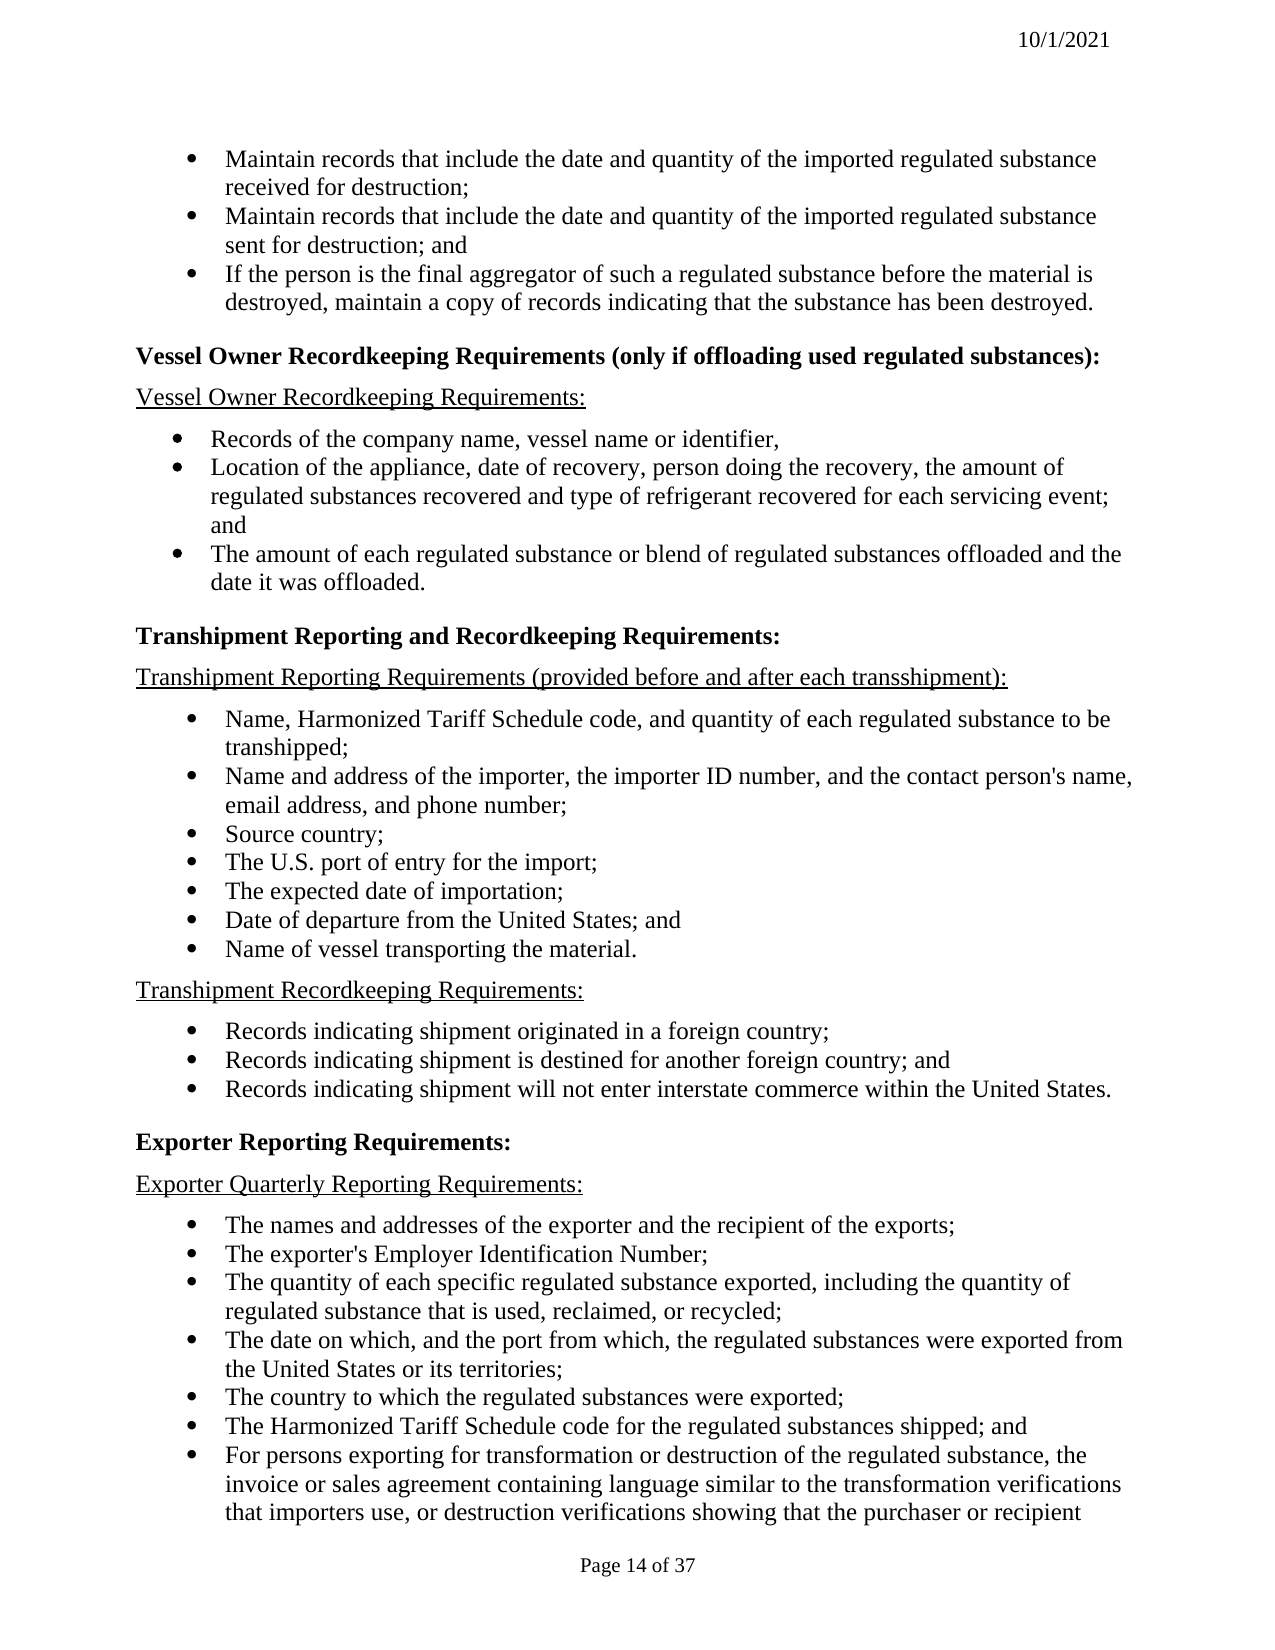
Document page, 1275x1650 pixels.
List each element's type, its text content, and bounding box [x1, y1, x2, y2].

list The expected date of importation; [187, 876, 1138, 905]
list Name, Harmonized Tariff Schedule code, and quantity of each regulated substance to be transhipped; [187, 704, 1138, 761]
list The quantity of each specific regulated substance exported, including the quantity of regulated substance that is used, reclaimed, or recycled; [187, 1267, 1138, 1325]
list Name of vessel transporting the material. [187, 934, 1138, 962]
list Date of departure from the United States; and [187, 905, 1138, 934]
list If the person is the final aggregator of such a regulated substance before the material is destroyed, maintain a copy of records indicating that the substance has been destroyed. [187, 259, 1138, 316]
text Vessel Owner Recordkeeping Requirements: [135, 382, 1138, 411]
text Transhipment Reporting and Recordkeeping Requirements: [135, 621, 1138, 650]
text Exporter Quarterly Reporting Requirements: [135, 1169, 1138, 1197]
list The names and addresses of the exporter and the recipient of the exports; [187, 1210, 1138, 1239]
list The country to which the regulated substances were exported; [187, 1382, 1138, 1411]
list Maintain records that include the date and quantity of the imported regulated substance sent for destruction; and [187, 201, 1138, 259]
list Records of the company name, vessel name or identifier, [173, 424, 1138, 452]
text Transhipment Reporting Requirements (provided before and after each transshipment): [135, 662, 1138, 691]
text Transhipment Recordkeeping Requirements: [135, 975, 1138, 1004]
list Source country; [187, 819, 1138, 847]
list Maintain records that include the date and quantity of the imported regulated substance received for destruction; [187, 144, 1138, 201]
list Location of the appliance, date of recovery, person doing the recovery, the amount of regulated substances recovered and type of refrigerant recovered for each servicing event; and [173, 452, 1138, 539]
text Vessel Owner Recordkeeping Requirements (only if offloading used regulated substances): [135, 341, 1138, 370]
list Name and address of the importer, the importer ID number, and the contact person's name, email address, and phone number; [187, 761, 1138, 819]
list The date on which, and the port from which, the regulated substances were exported from the United States or its territories; [187, 1325, 1138, 1382]
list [187, 1440, 1138, 1526]
text Exporter Reporting Requirements: [135, 1127, 1138, 1156]
list Records indicating shipment originated in a foreign country; [187, 1016, 1138, 1045]
list Records indicating shipment is destined for another foreign country; and [187, 1045, 1138, 1074]
list The U.S. port of entry for the import; [187, 847, 1138, 876]
list Records indicating shipment will not enter interstate commerce within the United States. [187, 1074, 1138, 1102]
list The Harmonized Tariff Schedule code for the regulated substances shipped; and [187, 1411, 1138, 1440]
list The amount of each regulated substance or blend of regulated substances offloaded and the date it was offloaded. [173, 539, 1138, 596]
list The exporter's Employer Identification Number; [187, 1239, 1138, 1267]
